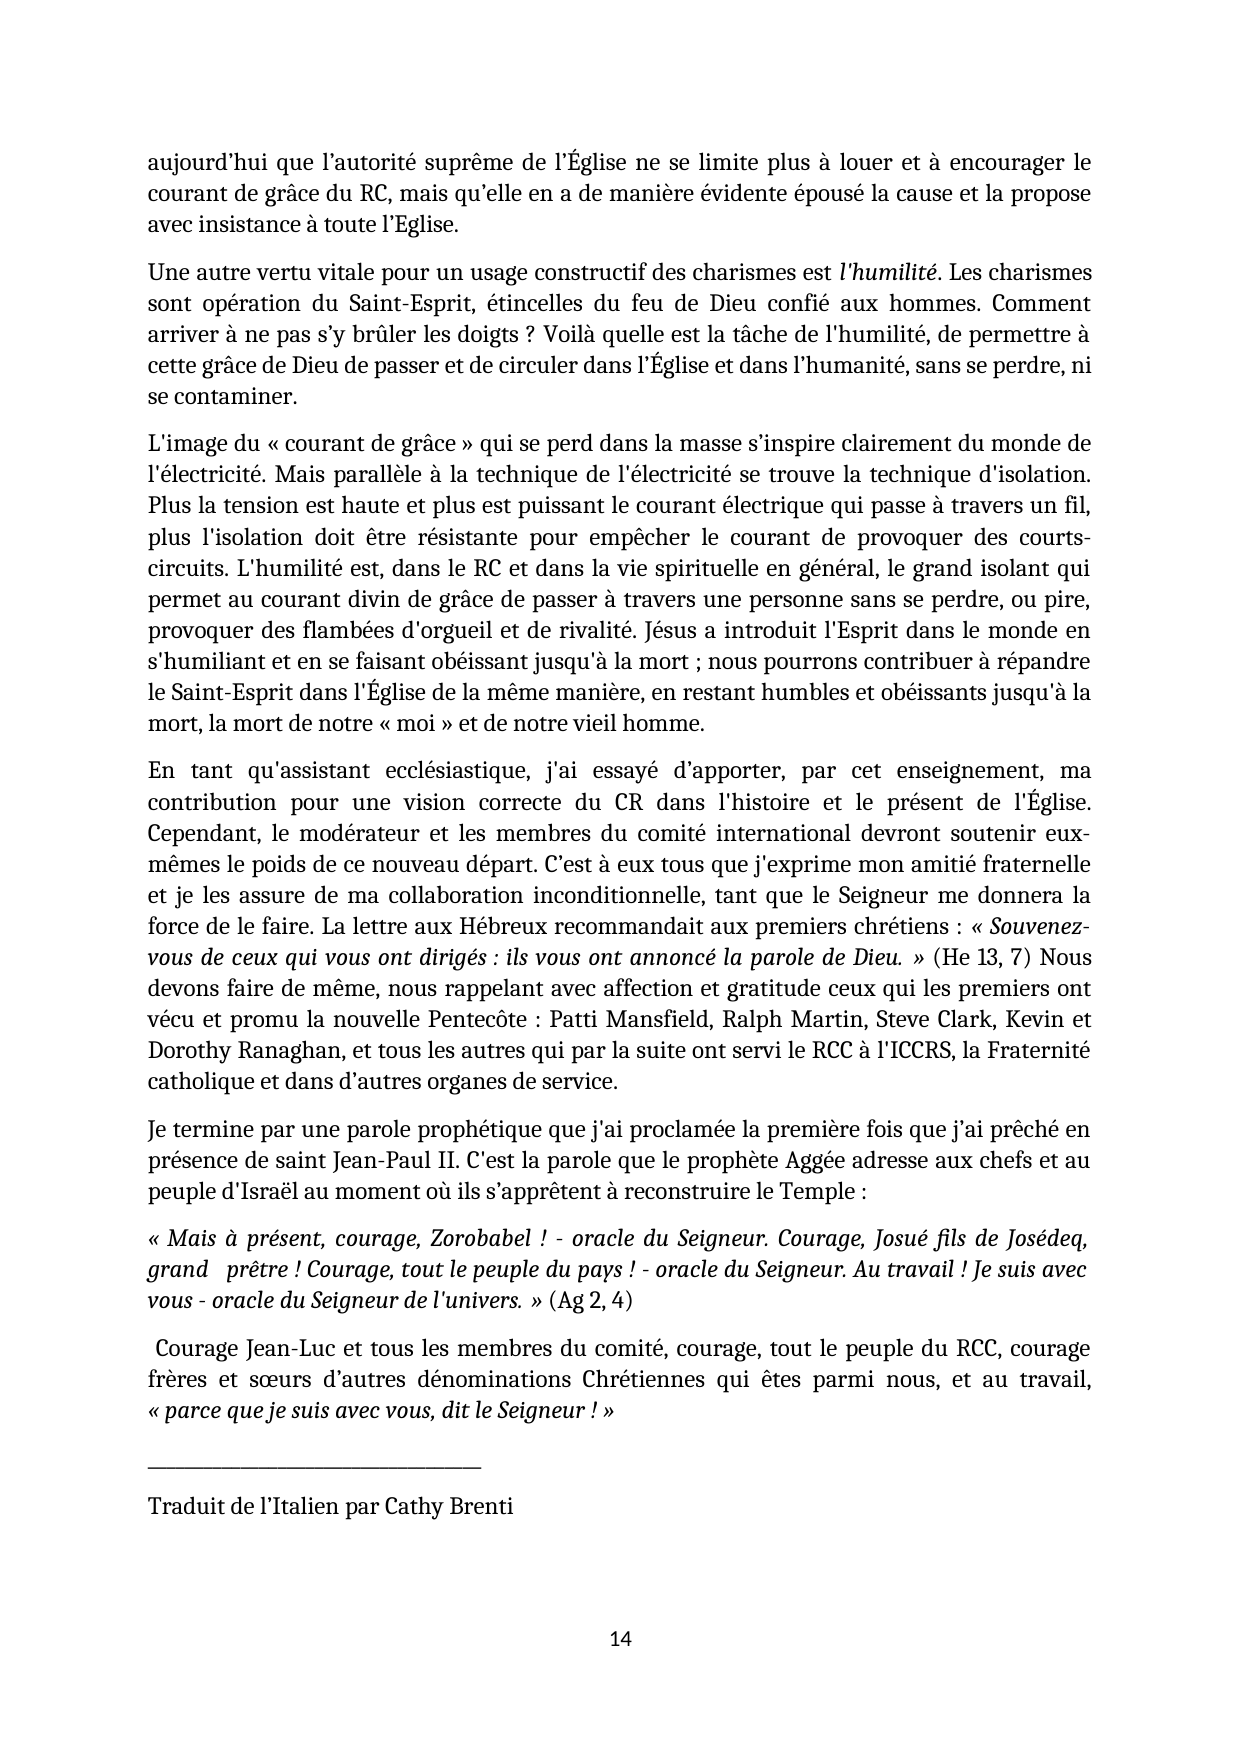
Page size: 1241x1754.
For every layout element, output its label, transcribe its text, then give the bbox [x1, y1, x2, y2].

text Courage Jean-Luc et tous les membres du comité, courage, tout le peuple du RCC, courage frères et sœurs d’autres dénominations Chrétiennes qui êtes parmi nous, et au travail, « parce que je suis avec vous, dit le Seigneur ! » [148, 1334, 1093, 1425]
text ____________________________________ [148, 1444, 1093, 1473]
text Traduit de l’Italien par Cathy Brenti [148, 1492, 1093, 1520]
text « Mais à présent, courage, Zorobabel ! - oracle du Seigneur. Courage, Josué fils de Josédeq, grand prêtre ! Courage, tout le peuple du pays ! - oracle du Seigneur. Au travail ! Je suis avec vous - oracle du Seigneur de l'univers. » (Ag 2, 4) [148, 1224, 1093, 1315]
text En tant qu'assistant ecclésiastique, j'ai essayé d’apporter, par cet enseignement, ma contribution pour une vision correcte du CR dans l'histoire et le présent de l'Église. Cependant, le modérateur et les membres du comité international devront soutenir eux-mêmes le poids de ce nouveau départ. C’est à eux tous que j'exprime mon amitié fraternelle et je les assure de ma collaboration inconditionnelle, tant que le Seigneur me donnera la force de le faire. La lettre aux Hébreux recommandait aux premiers chrétiens : « Souvenez-vous de ceux qui vous ont dirigés : ils vous ont annoncé la parole de Dieu. » (He 13, 7) Nous devons faire de même, nous rappelant avec affection et gratitude ceux qui les premiers ont vécu et promu la nouvelle Pentecôte : Patti Mansfield, Ralph Martin, Steve Clark, Kevin et Dorothy Ranaghan, et tous les autres qui par la suite ont servi le RCC à l'ICCRS, la Fraternité catholique et dans d’autres organes de service. [148, 756, 1093, 1096]
text Je termine par une parole prophétique que j'ai proclamée la première fois que j’ai prêché en présence de saint Jean-Paul II. C'est la parole que le prophète Aggée adresse aux chefs et au peuple d'Israël au moment où ils s’apprêtent à reconstruire le Temple : [148, 1114, 1093, 1205]
text L'image du « courant de grâce » qui se perd dans la masse s’inspire clairement du monde de l'électricité. Mais parallèle à la technique de l'électricité se trouve la technique d'isolation. Plus la tension est haute et plus est puissant le courant électrique qui passe à travers un fil, plus l'isolation doit être résistante pour empêcher le courant de provoquer des courts-circuits. L'humilité est, dans le RC et dans la vie spirituelle en général, le grand isolant qui permet au courant divin de grâce de passer à travers une personne sans se perdre, ou pire, provoquer des flambées d'orgueil et de rivalité. Jésus a introduit l'Esprit dans le monde en s'humiliant et en se faisant obéissant jusqu'à la mort ; nous pourrons contribuer à répandre le Saint-Esprit dans l'Église de la même manière, en restant humbles et obéissants jusqu'à la mort, la mort de notre « moi » et de notre vieil homme. [148, 429, 1093, 737]
text Une autre vertu vitale pour un usage constructif des charismes est l'humilité. Les charismes sont opération du Saint-Esprit, étincelles du feu de Dieu confié aux hommes. Comment arriver à ne pas s’y brûler les doigts ? Voilà quelle est la tâche de l'humilité, de permettre à cette grâce de Dieu de passer et de circuler dans l’Église et dans l’humanité, sans se perdre, ni se contaminer. [148, 257, 1093, 410]
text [148, 148, 1093, 238]
